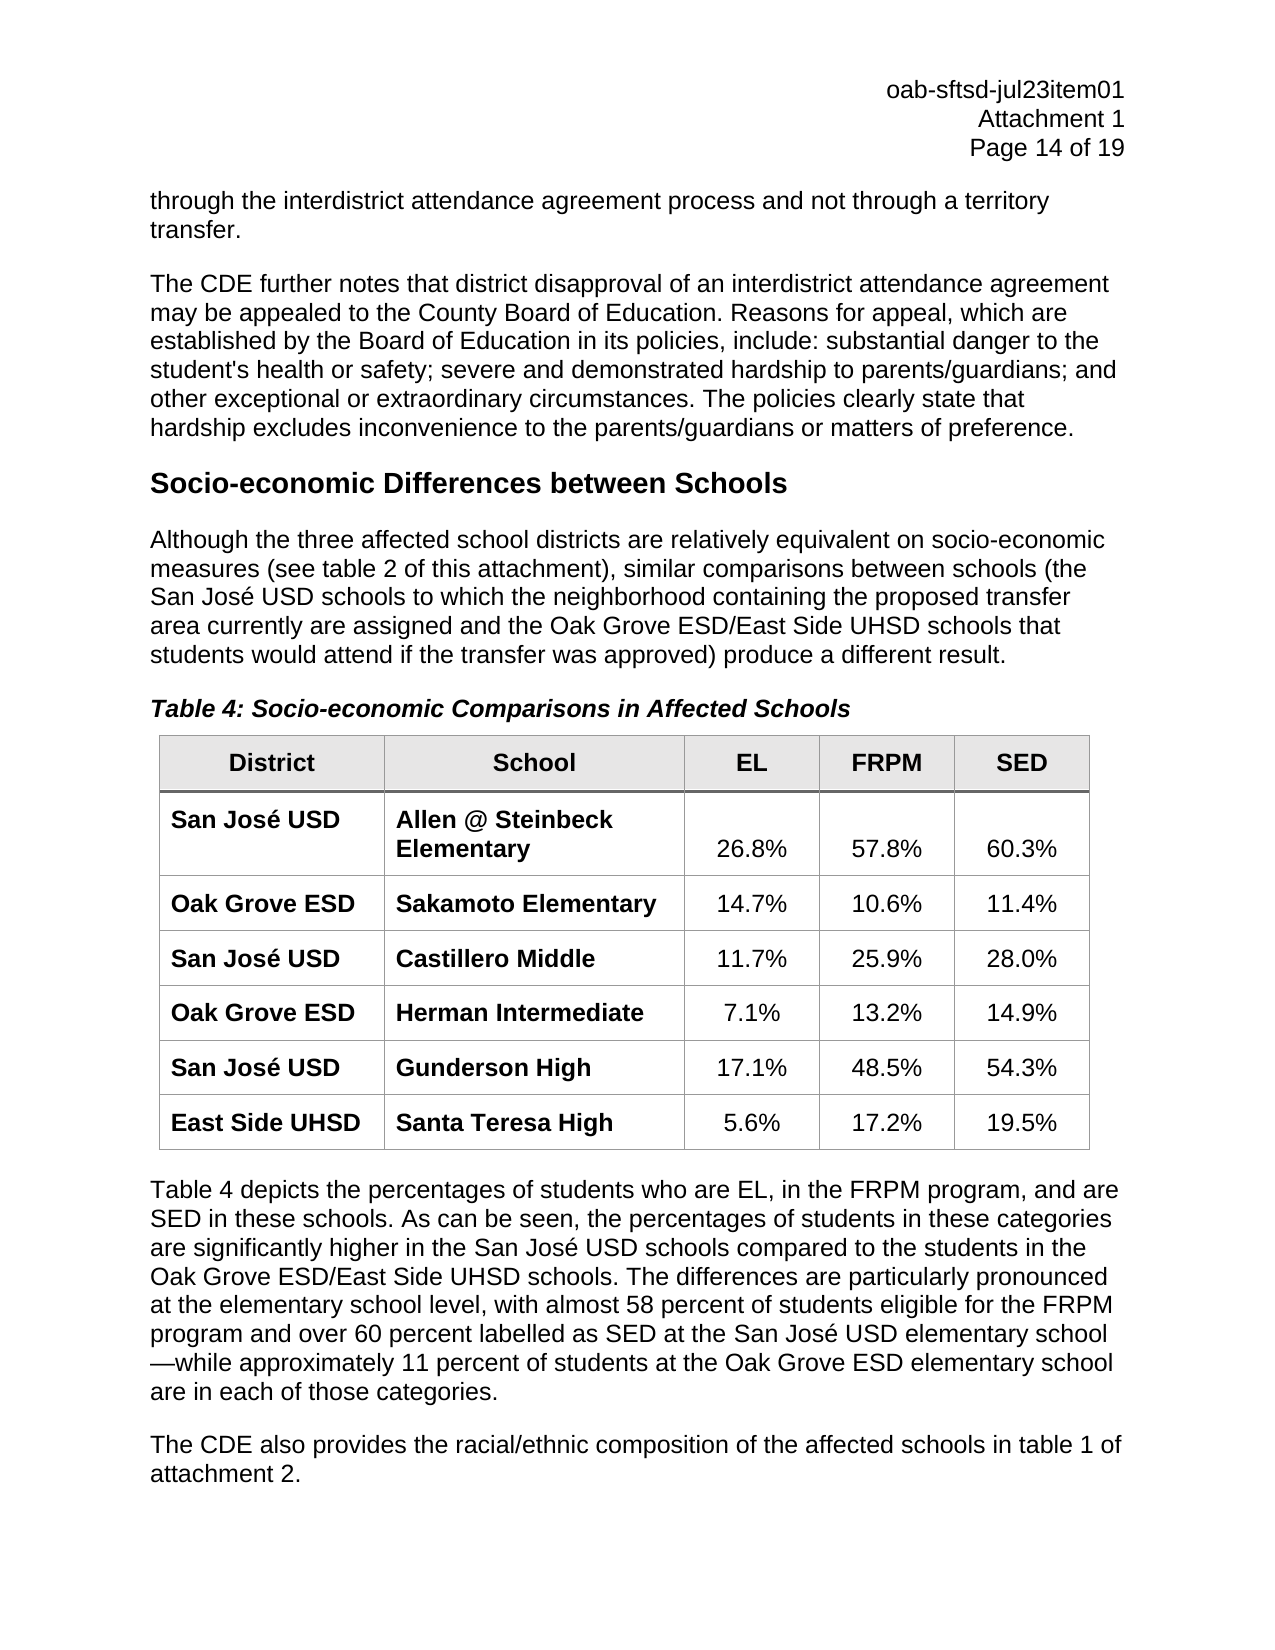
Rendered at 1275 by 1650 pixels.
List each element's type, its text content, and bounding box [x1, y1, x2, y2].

subtitle Socio-economic Differences between Schools [150, 466, 1125, 500]
table_cell 57.8% [820, 793, 954, 875]
table_cell 10.6% [820, 876, 954, 930]
table_cell 7.1% [685, 986, 819, 1039]
table_cell 19.5% [955, 1095, 1089, 1149]
table_cell 25.9% [820, 931, 954, 985]
table_header District [160, 736, 384, 789]
subtitle Table 4: Socio-economic Comparisons in Affected Schools [150, 693, 1125, 722]
table_header FRPM [820, 736, 954, 789]
text Table 4 depicts the percentages of students who are EL, in the FRPM program, and are SED in these schools. As can be seen, the percentages of students in these categories are significantly higher in the San José USD schools compared to the students in the Oak Grove ESD/East Side UHSD schools. The differences are particularly pronounced at the elementary school level, with almost 58 percent of students eligible for the FRPM program and over 60 percent labelled as SED at the San José USD elementary school—while approximately 11 percent of students at the Oak Grove ESD elementary school are in each of those categories. [150, 1175, 1125, 1405]
text Although the three affected school districts are relatively equivalent on socio-economic measures (see table 2 of this attachment), similar comparisons between schools (the San José USD schools to which the neighborhood containing the proposed transfer area currently are assigned and the Oak Grove ESD/East Side UHSD schools that students would attend if the transfer was approved) produce a different result. [150, 525, 1125, 668]
table_cell Sakamoto Elementary [385, 876, 684, 930]
table_cell San José USD [160, 931, 384, 985]
table_cell San José USD [160, 793, 384, 875]
table_cell Gunderson High [385, 1041, 684, 1094]
table_cell Castillero Middle [385, 931, 684, 985]
table_cell 54.3% [955, 1041, 1089, 1094]
table_cell Santa Teresa High [385, 1095, 684, 1149]
table_header School [385, 736, 684, 789]
table_cell East Side UHSD [160, 1095, 384, 1149]
table_cell Oak Grove ESD [160, 876, 384, 930]
table_cell 11.7% [685, 931, 819, 985]
table_cell 28.0% [955, 931, 1089, 985]
table_cell Herman Intermediate [385, 986, 684, 1039]
table_cell 60.3% [955, 793, 1089, 875]
table_cell 17.1% [685, 1041, 819, 1094]
table_cell 17.2% [820, 1095, 954, 1149]
text The CDE also provides the racial/ethnic composition of the affected schools in table 1 of attachment 2. [150, 1430, 1125, 1488]
table_cell 26.8% [685, 793, 819, 875]
table_cell 5.6% [685, 1095, 819, 1149]
table_cell Oak Grove ESD [160, 986, 384, 1039]
table_header EL [685, 736, 819, 789]
table_cell 14.7% [685, 876, 819, 930]
text The CDE further notes that district disapproval of an interdistrict attendance agreement may be appealed to the County Board of Education. Reasons for appeal, which are established by the Board of Education in its policies, include: substantial danger to the student's health or safety; severe and demonstrated hardship to parents/guardians; and other exceptional or extraordinary circumstances. The policies clearly state that hardship excludes inconvenience to the parents/guardians or matters of preference. [150, 269, 1125, 441]
table_cell 14.9% [955, 986, 1089, 1039]
table_cell 48.5% [820, 1041, 954, 1094]
table_header SED [955, 736, 1089, 789]
table_cell 13.2% [820, 986, 954, 1039]
table_cell San José USD [160, 1041, 384, 1094]
table_cell Allen @ Steinbeck Elementary [385, 793, 684, 875]
table_cell 11.4% [955, 876, 1089, 930]
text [150, 186, 1125, 244]
